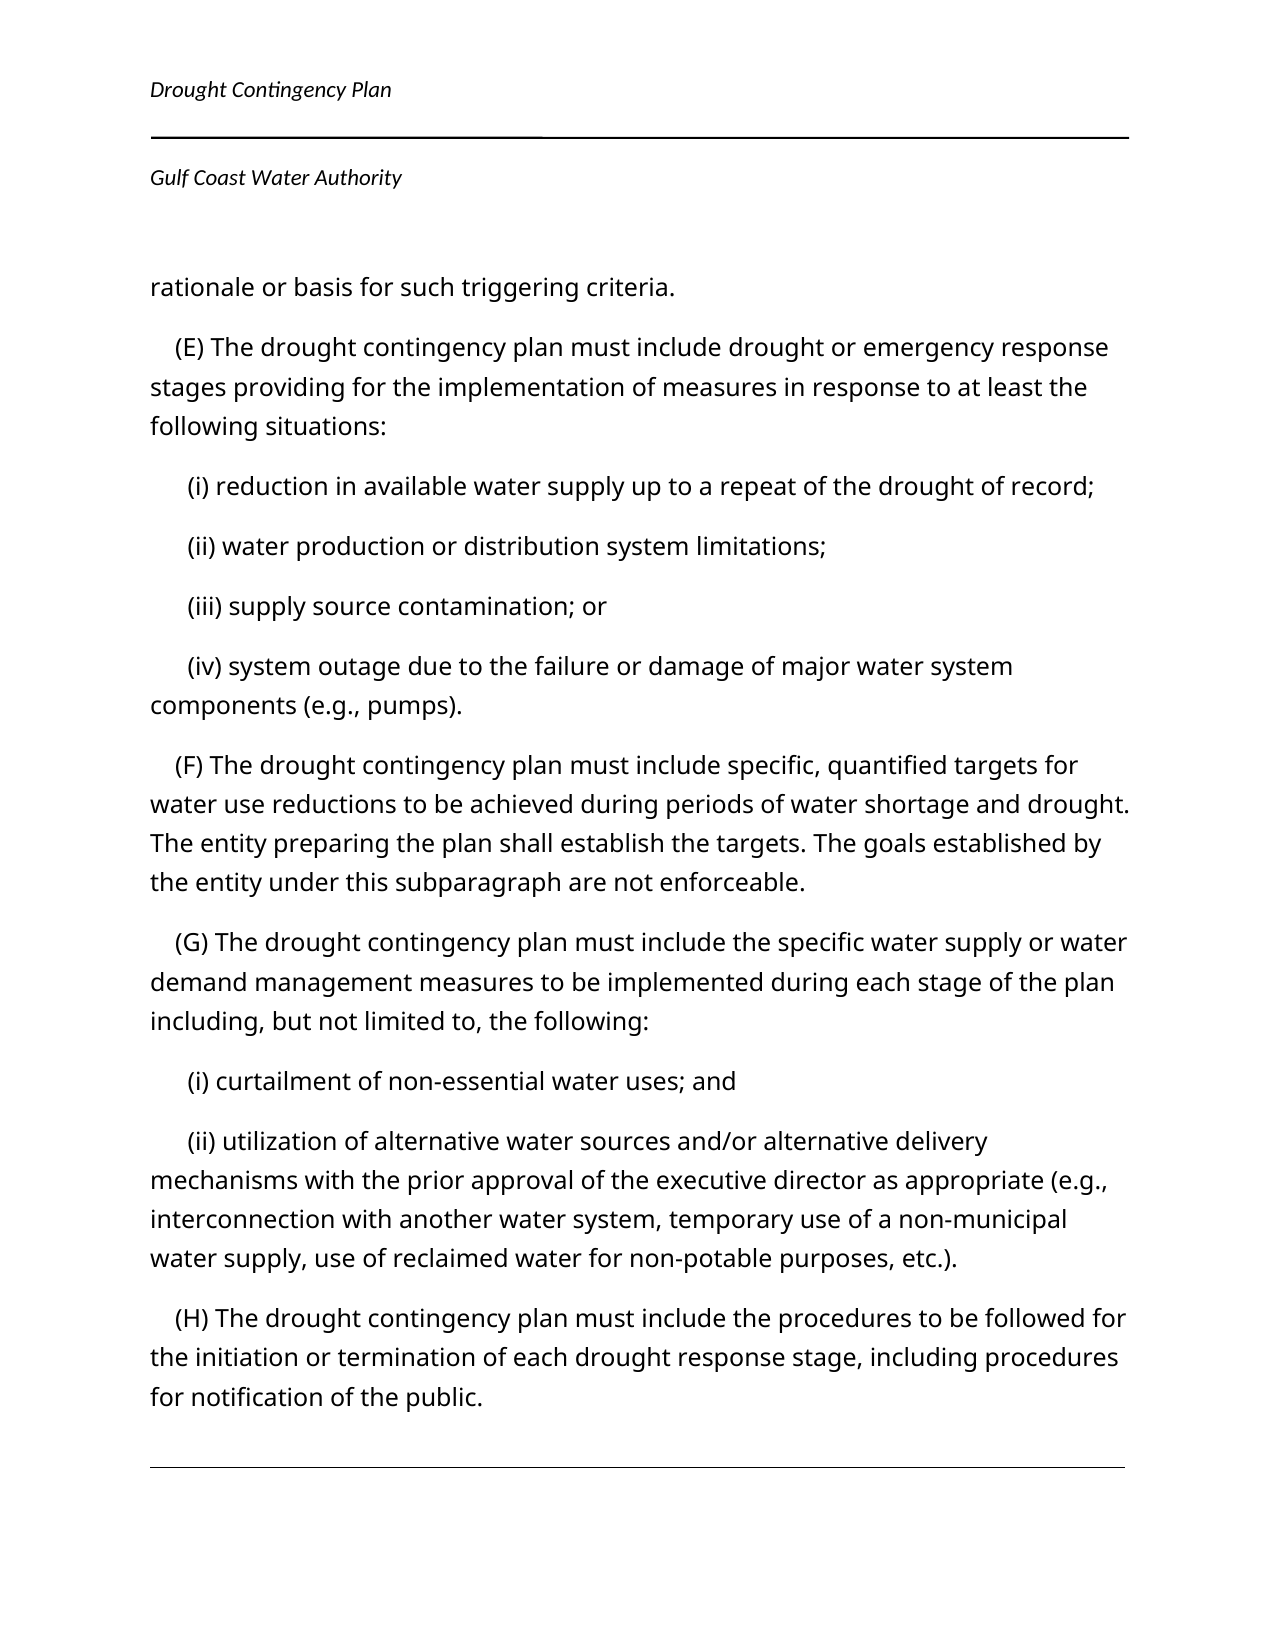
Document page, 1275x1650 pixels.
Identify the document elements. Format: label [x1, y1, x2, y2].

table_header [149, 269, 1133, 1439]
